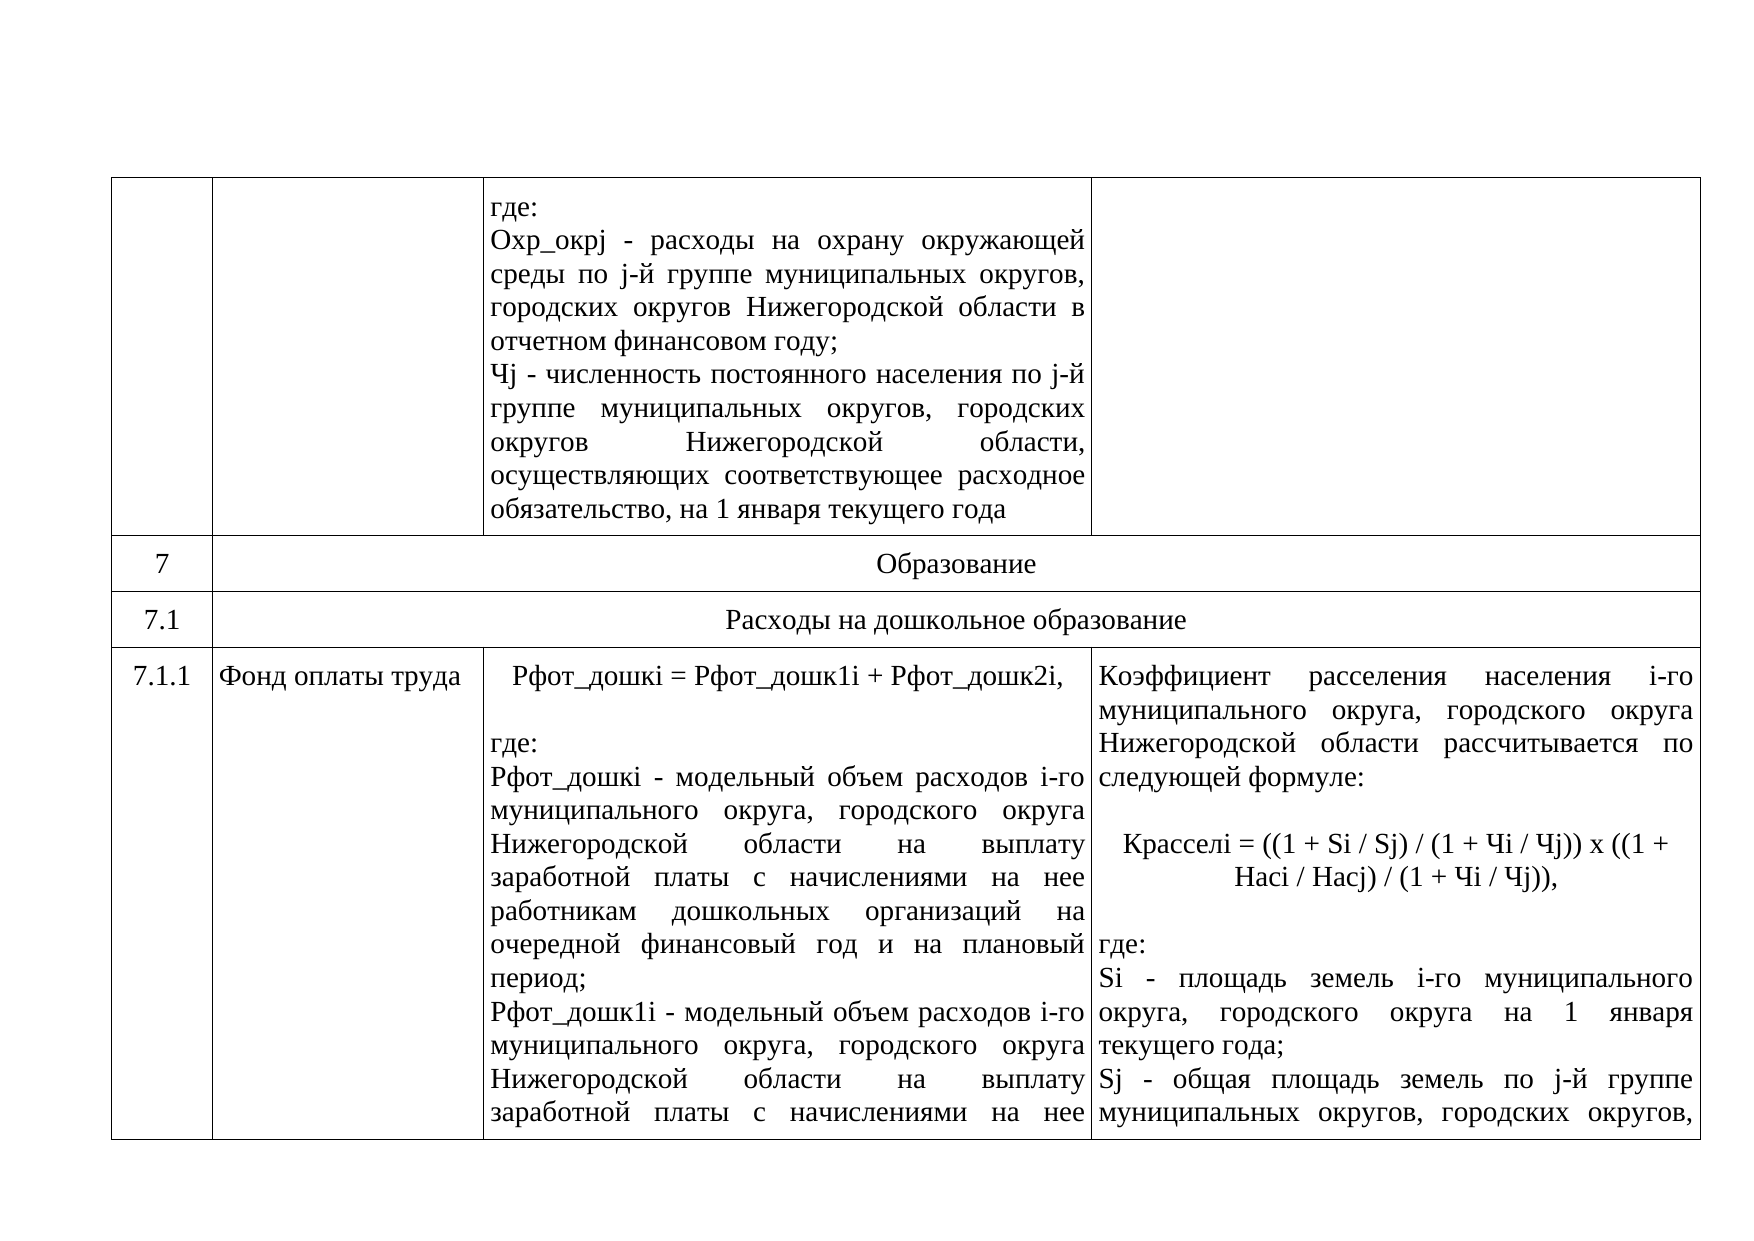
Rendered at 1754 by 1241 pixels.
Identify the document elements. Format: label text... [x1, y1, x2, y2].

table_cell Фонд оплаты труда [213, 648, 483, 1138]
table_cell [484, 648, 1091, 1138]
table_cell [1092, 178, 1700, 535]
table_cell 7.1.1 [112, 648, 212, 1138]
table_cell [1092, 648, 1700, 1138]
table_cell Образование [213, 536, 1700, 591]
table_cell [112, 178, 212, 535]
table_cell 7.1 [112, 592, 212, 647]
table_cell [484, 178, 1091, 535]
table_cell 7 [112, 536, 212, 591]
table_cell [213, 178, 483, 535]
table_cell Расходы на дошкольное образование [213, 592, 1700, 647]
